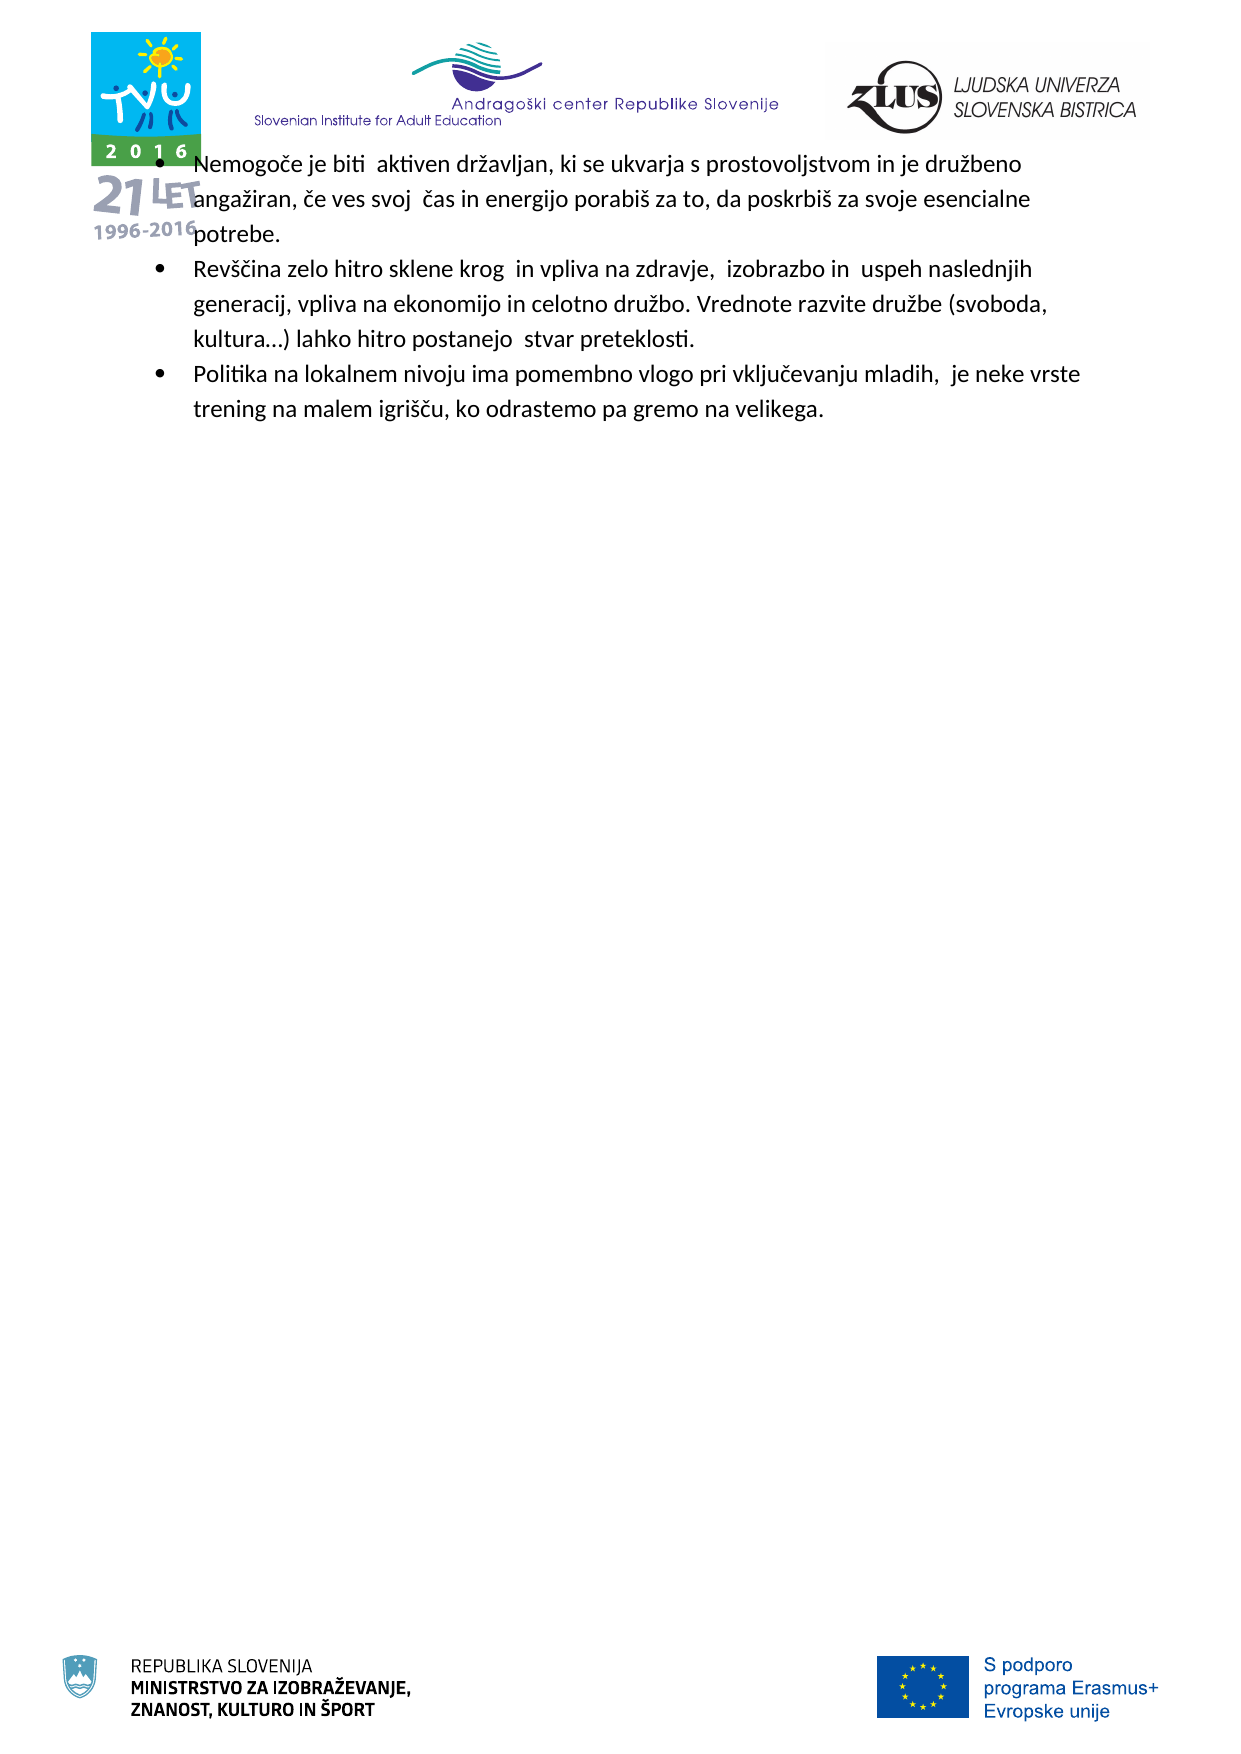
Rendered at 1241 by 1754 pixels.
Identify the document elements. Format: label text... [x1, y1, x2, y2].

list Politika na lokalnem nivoju ima pomembno vlogo pri vključevanju mladih, je neke vrste trening na malem igrišču, ko odrastemo pa gremo na velikega. [156, 358, 1122, 423]
list Revščina zelo hitro sklene krog in vpliva na zdravje, izobrazbo in uspeh naslednjih generacij, vpliva na ekonomijo in celotno družbo. Vrednote razvite družbe (svoboda, kultura…) lahko hitro postanejo stvar preteklosti. [156, 253, 1122, 353]
list Nemogoče je biti aktiven državljan, ki se ukvarja s prostovoljstvom in je družbeno angažiran, če ves svoj čas in energijo porabiš za to, da poskrbiš za svoje esencialne potrebe. [156, 148, 1122, 248]
picture [825, 42, 1150, 140]
